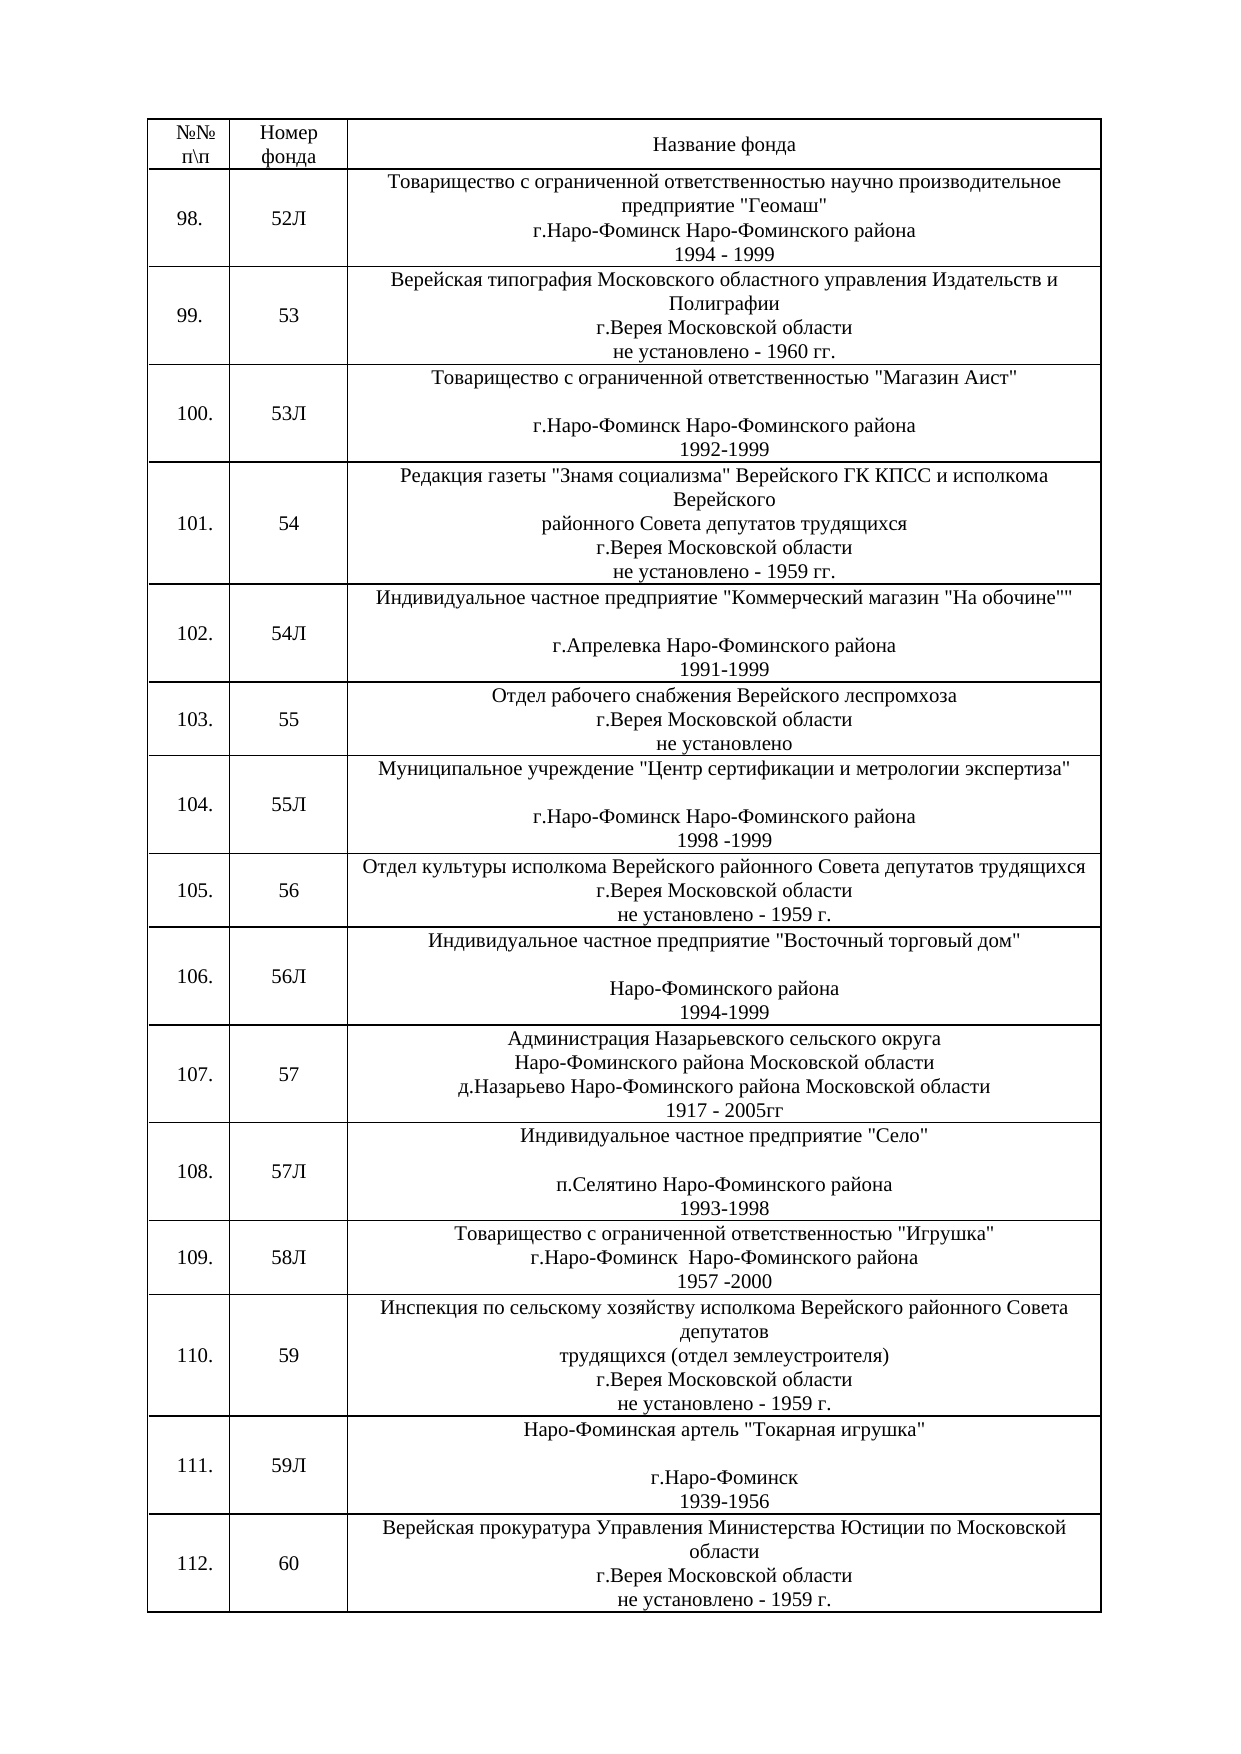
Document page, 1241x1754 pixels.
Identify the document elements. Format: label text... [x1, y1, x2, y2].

table_cell [148, 927, 229, 1024]
table_cell Наро-Фоминская артель "Токарная игрушка" г.Наро-Фоминск 1939-1956 [348, 1417, 1100, 1513]
table_cell 52Л [230, 170, 347, 266]
table_cell Товарищество с ограниченной ответственностью "Магазин Аист" г.Наро-Фоминск Наро-Фоминского района 1992-1999 [348, 365, 1100, 461]
table_header №№ п\п [148, 120, 229, 168]
table_cell 54Л [230, 585, 347, 681]
table_cell Верейская типография Московского областного управления Издательств и Полиграфии г.Верея Московской области не установлено - 1960 гг. [348, 267, 1100, 363]
table_cell Администрация Назарьевского сельского округа Наро-Фоминского района Московской области д.Назарьево Наро-Фоминского района Московской области 1917 - 2005гг [348, 1026, 1100, 1122]
table_cell 55Л [230, 756, 347, 852]
table_cell 54 [230, 463, 347, 583]
table_cell 53Л [230, 365, 347, 461]
table_cell Верейская прокуратура Управления Министерства Юстиции по Московской области г.Верея Московской области не установлено - 1959 г. [348, 1515, 1100, 1611]
table_cell Товарищество с ограниченной ответственностью "Игрушка" г.Наро-Фоминск Наро-Фоминского района 1957 -2000 [348, 1221, 1100, 1293]
table_cell Отдел рабочего снабжения Верейского леспромхоза г.Верея Московской области не установлено [348, 683, 1100, 755]
table_cell [148, 1514, 229, 1611]
table_cell Инспекция по сельскому хозяйству исполкома Верейского районного Совета депутатов трудящихся (отдел землеустроителя) г.Верея Московской области не установлено - 1959 г. [348, 1295, 1100, 1415]
table_cell [148, 682, 229, 755]
table_cell [148, 1416, 229, 1513]
table_cell 57 [230, 1026, 347, 1122]
table_cell Редакция газеты "Знамя социализма" Верейского ГК КПСС и исполкома Верейского районного Совета депутатов трудящихся г.Верея Московской области не установлено - 1959 гг. [348, 463, 1100, 583]
table_cell 56Л [230, 928, 347, 1024]
table_cell [148, 1123, 229, 1220]
table_cell [148, 854, 229, 926]
table_cell Индивидуальное частное предприятие "Село" п.Селятино Наро-Фоминского района 1993-1998 [348, 1123, 1100, 1220]
table_cell 56 [230, 854, 347, 926]
table_cell 60 [230, 1515, 347, 1611]
table_cell [148, 584, 229, 681]
table_cell Муниципальное учреждение "Центр сертификации и метрологии экспертиза" г.Наро-Фоминск Наро-Фоминского района 1998 -1999 [348, 756, 1100, 852]
table_cell 53 [230, 267, 347, 363]
table_cell [148, 1221, 229, 1293]
table_header Название фонда [348, 120, 1100, 168]
table_cell Отдел культуры исполкома Верейского районного Совета депутатов трудящихся г.Верея Московской области не установлено - 1959 г. [348, 854, 1100, 926]
table_cell 59 [230, 1295, 347, 1415]
table_cell Индивидуальное частное предприятие "Восточный торговый дом" Наро-Фоминского района 1994-1999 [348, 928, 1100, 1024]
table_header Номер фонда [230, 120, 347, 168]
table_cell [148, 462, 229, 583]
table_cell 59Л [230, 1417, 347, 1513]
table_cell [148, 756, 229, 852]
table_cell Товарищество с ограниченной ответственностью научно производительное предприятие "Геомаш" г.Наро-Фоминск Наро-Фоминского района 1994 - 1999 [348, 170, 1100, 266]
table_cell Индивидуальное частное предприятие "Коммерческий магазин "На обочине"" г.Апрелевка Наро-Фоминского района 1991-1999 [348, 585, 1100, 681]
table_cell [148, 365, 229, 461]
table_cell 55 [230, 683, 347, 755]
table_cell [148, 1295, 229, 1415]
table_cell [148, 1025, 229, 1122]
table_cell [148, 169, 229, 266]
table_cell 57Л [230, 1123, 347, 1220]
table_cell [148, 267, 229, 363]
table_cell 58Л [230, 1221, 347, 1293]
